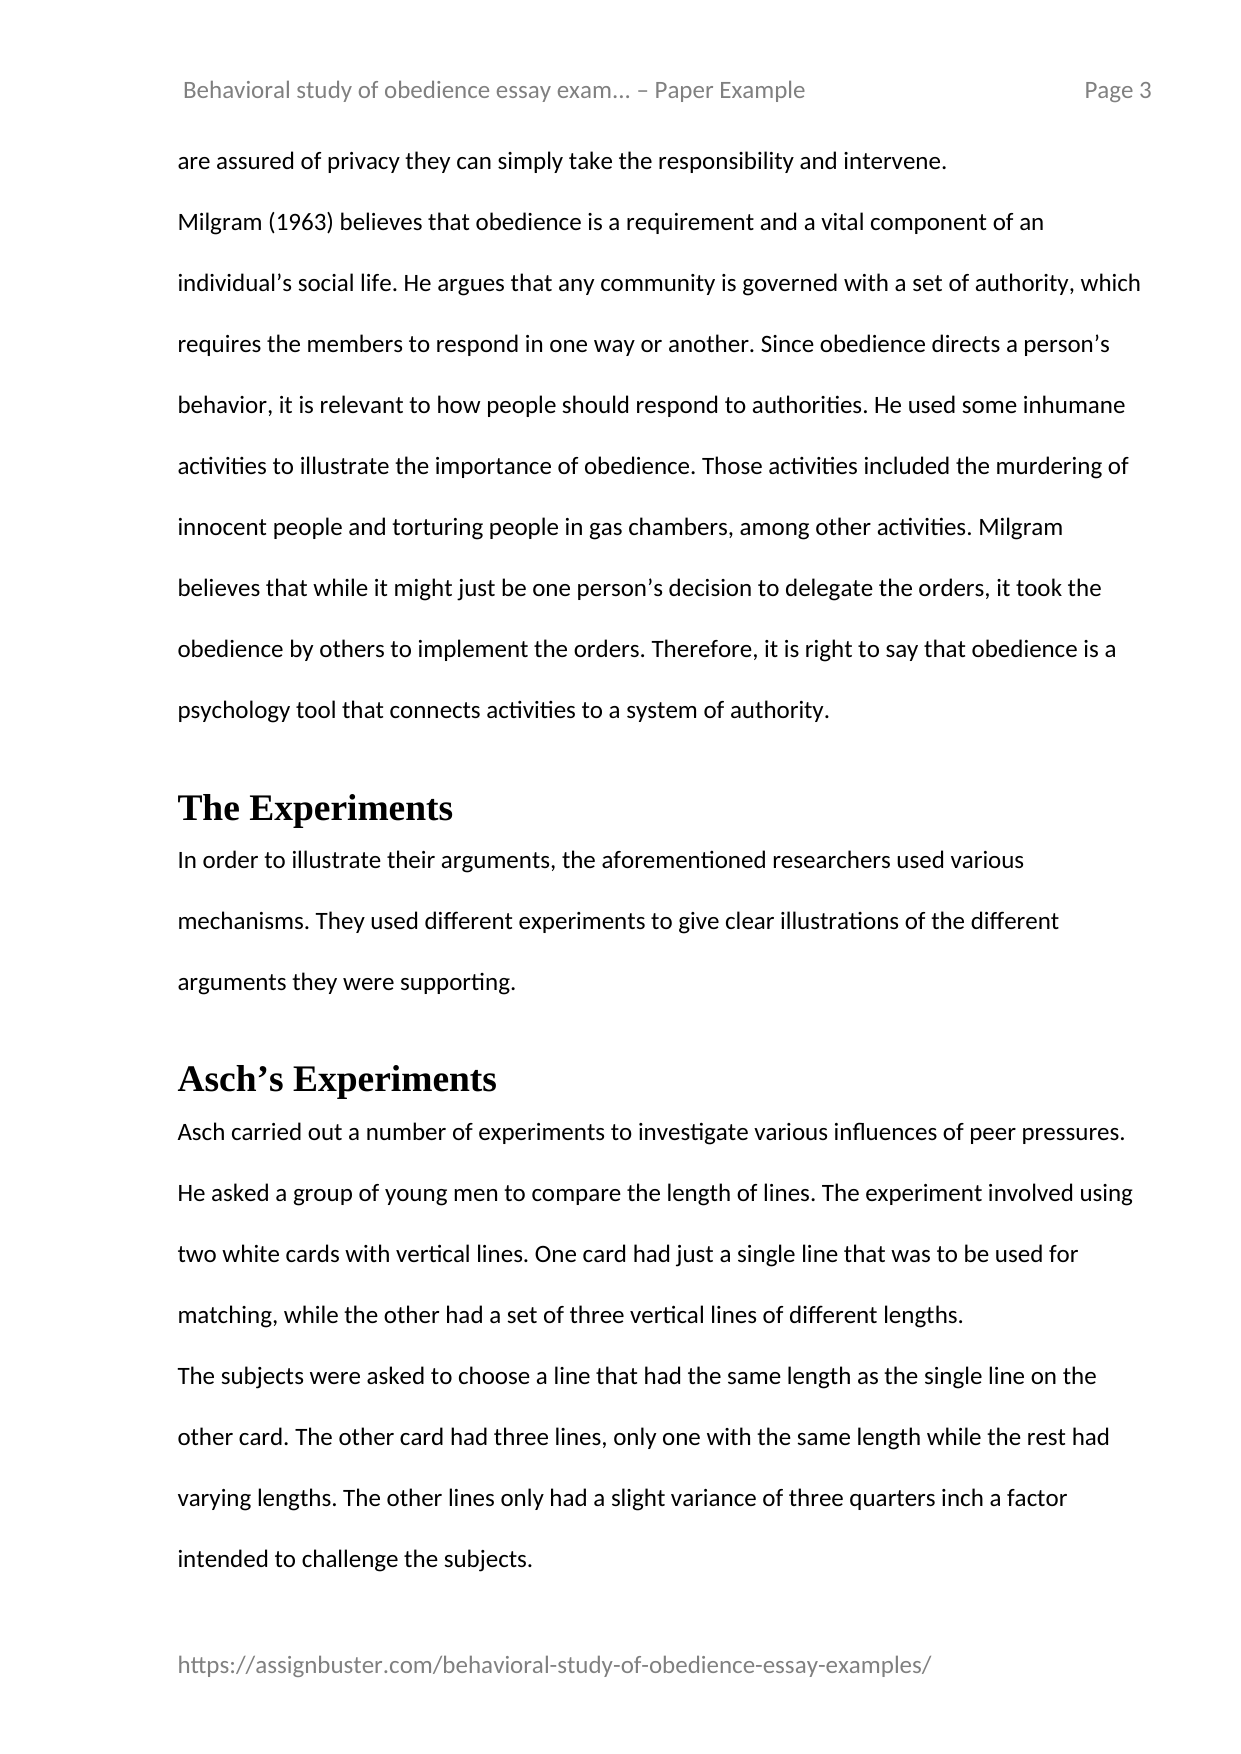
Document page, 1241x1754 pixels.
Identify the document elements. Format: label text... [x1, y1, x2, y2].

subtitle Asch’s Experiments [177, 1057, 1152, 1100]
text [177, 145, 1152, 725]
subtitle The Experiments [177, 785, 1152, 828]
text In order to illustrate their arguments, the aforementioned researchers used various mechanisms. They used different experiments to give clear illustrations of the different arguments they were supporting. [177, 844, 1152, 997]
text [177, 1116, 1152, 1573]
